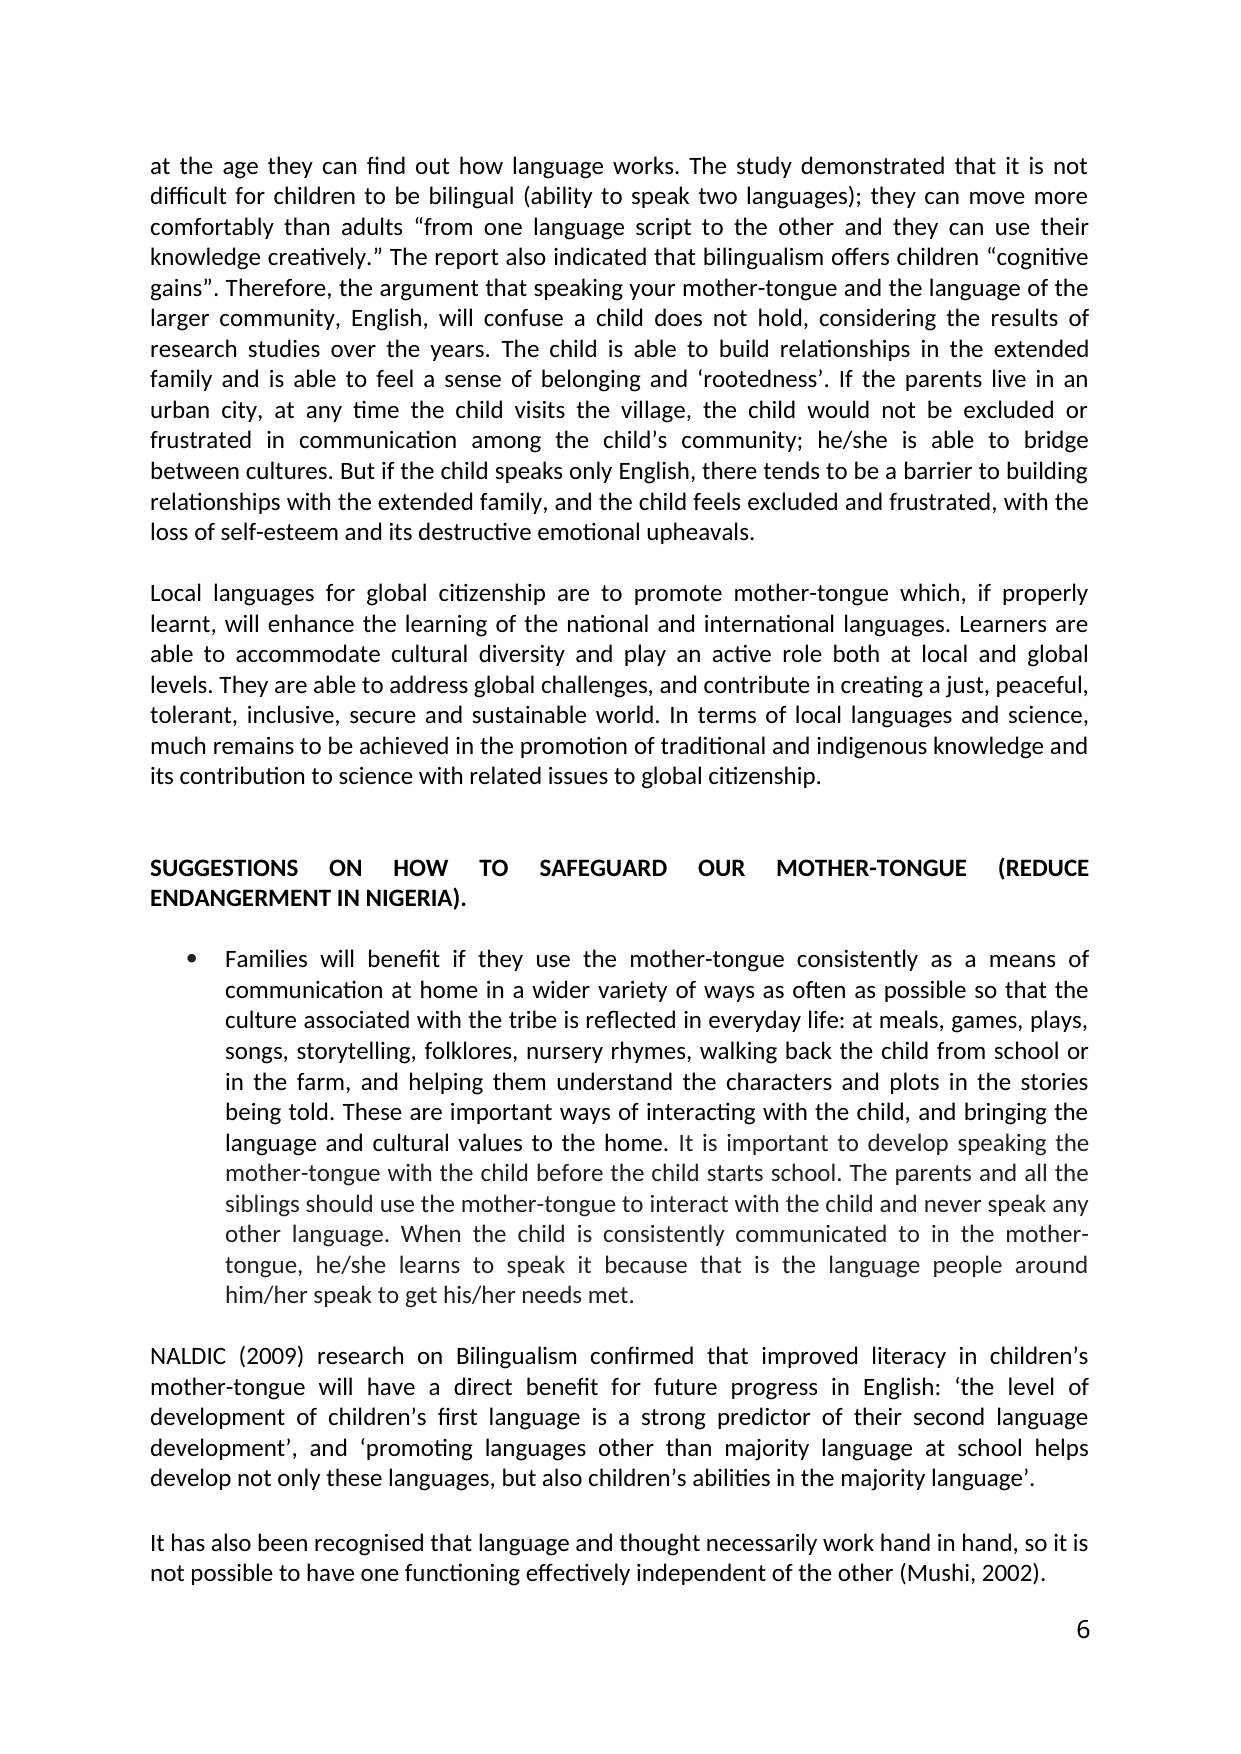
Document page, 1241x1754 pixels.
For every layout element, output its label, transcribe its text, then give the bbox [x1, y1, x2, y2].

list Families will benefit if they use the mother-tongue consistently as a means of communication at home in a wider variety of ways as often as possible so that the culture associated with the tribe is reflected in everyday life: at meals, games, plays, songs, storytelling, folklores, nursery rhymes, walking back the child from school or in the farm, and helping them understand the characters and plots in the stories being told. These are important ways of interacting with the child, and bringing the language and cultural values to the home. It is important to develop speaking the mother-tongue with the child before the child starts school. The parents and all the siblings should use the mother-tongue to interact with the child and never speak any other language. When the child is consistently communicated to in the mother-tongue, he/she learns to speak it because that is the language people around him/her speak to get his/her needs met. [187, 943, 1090, 1310]
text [150, 150, 1090, 547]
text Local languages for global citizenship are to promote mother-tongue which, if properly learnt, will enhance the learning of the national and international languages. Learners are able to accommodate cultural diversity and play an active role both at local and global levels. They are able to address global challenges, and contribute in creating a just, peaceful, tolerant, inclusive, secure and sustainable world. In terms of local languages and science, much remains to be achieved in the promotion of traditional and indigenous knowledge and its contribution to science with related issues to global citizenship. [150, 577, 1090, 791]
text It has also been recognised that language and thought necessarily work hand in hand, so it is not possible to have one functioning effectively independent of the other (Mushi, 2002). [150, 1527, 1090, 1588]
text SUGGESTIONS ON HOW TO SAFEGUARD OUR MOTHER-TONGUE (REDUCE ENDANGERMENT IN NIGERIA). [150, 852, 1090, 913]
text NALDIC (2009) research on Bilingualism confirmed that improved literacy in children’s mother-tongue will have a direct benefit for future progress in English: ‘the level of development of children’s first language is a strong predictor of their second language development’, and ‘promoting languages other than majority language at school helps develop not only these languages, but also children’s abilities in the majority language’. [150, 1340, 1090, 1493]
